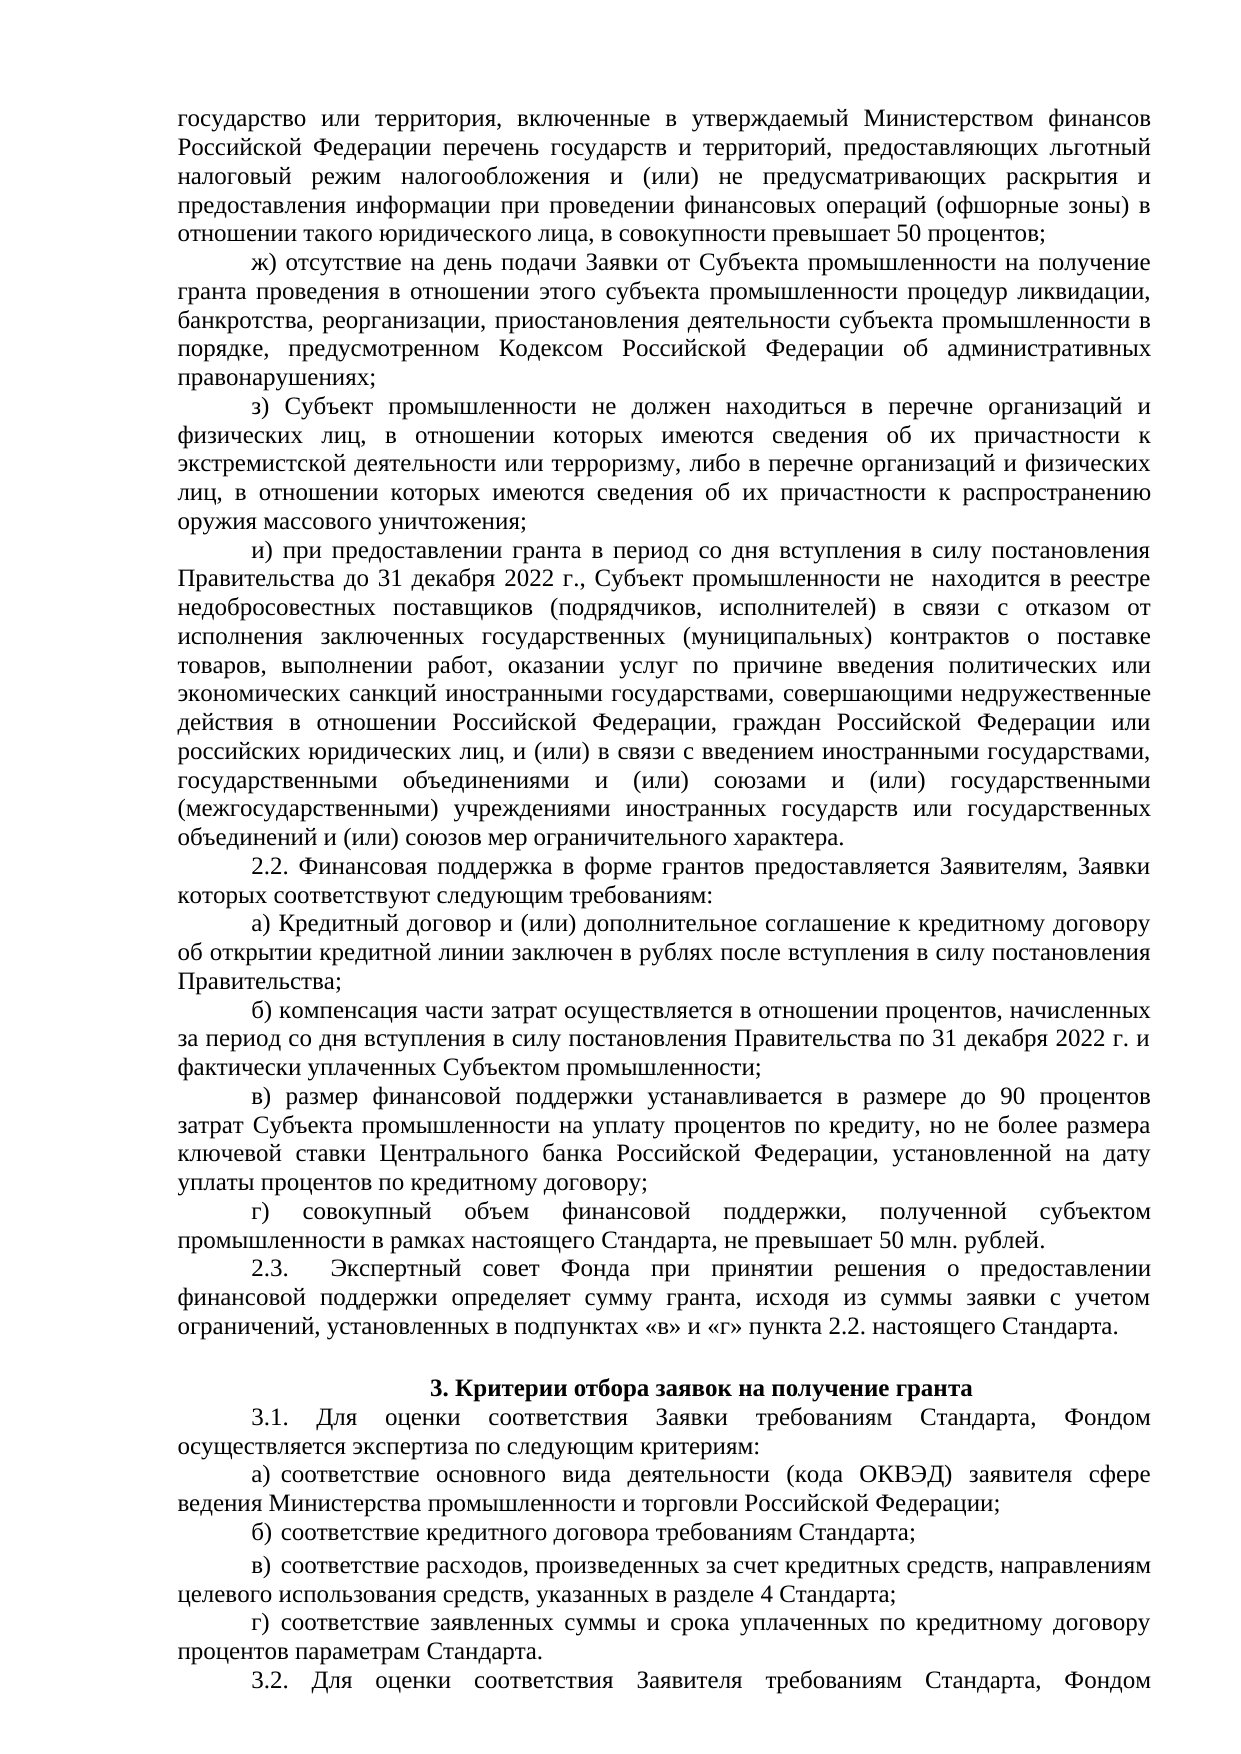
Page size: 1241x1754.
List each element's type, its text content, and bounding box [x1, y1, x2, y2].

list соответствие основного вида деятельности (кода ОКВЭД) заявителя сфере ведения Министерства промышленности и торговли Российской Федерации; [177, 1459, 1152, 1517]
text б) компенсация части затрат осуществляется в отношении процентов, начисленных за период со дня вступления в силу постановления Правительства по 31 декабря 2022 г. и фактически уплаченных Субъектом промышленности; [177, 995, 1152, 1081]
list соответствие кредитного договора требованиям Стандарта; [177, 1517, 1152, 1546]
text 2.3. Экспертный совет Фонда при принятии решения о предоставлении финансовой поддержки определяет сумму гранта, исходя из суммы заявки с учетом ограничений, установленных в подпунктах «в» и «г» пункта 2.2. настоящего Стандарта. [177, 1253, 1152, 1340]
text з) Субъект промышленности не должен находиться в перечне организаций и физических лиц, в отношении которых имеются сведения об их причастности к экстремистской деятельности или терроризму, либо в перечне организаций и физических лиц, в отношении которых имеются сведения об их причастности к распространению оружия массового уничтожения; [177, 391, 1152, 535]
text ж) отсутствие на день подачи Заявки от Субъекта промышленности на получение гранта проведения в отношении этого субъекта промышленности процедур ликвидации, банкротства, реорганизации, приостановления деятельности субъекта промышленности в порядке, предусмотренном Кодексом Российской Федерации об административных правонарушениях; [177, 247, 1152, 391]
text 3.1. Для оценки соответствия Заявки требованиям Стандарта, Фондом осуществляется экспертиза по следующим критериям: [177, 1402, 1152, 1459]
text в) размер финансовой поддержки устанавливается в размере до 90 процентов затрат Субъекта промышленности на уплату процентов по кредиту, но не более размера ключевой ставки Центрального банка Российской Федерации, установленной на дату уплаты процентов по кредитному договору; [177, 1081, 1152, 1196]
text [177, 1665, 1152, 1694]
text 2.2. Финансовая поддержка в форме грантов предоставляется Заявителям, Заявки которых соответствуют следующим требованиям: [177, 851, 1152, 908]
text г) совокупный объем финансовой поддержки, полученной субъектом промышленности в рамках настоящего Стандарта, не превышает 50 млн. рублей. [177, 1196, 1152, 1253]
list соответствие расходов, произведенных за счет кредитных средств, направлениям целевого использования средств, указанных в разделе 4 Стандарта; [177, 1550, 1152, 1607]
text а) Кредитный договор и (или) дополнительное соглашение к кредитному договору об открытии кредитной линии заключен в рублях после вступления в силу постановления Правительства; [177, 908, 1152, 995]
text и) при предоставлении гранта в период со дня вступления в силу постановления Правительства до 31 декабря 2022 г., Субъект промышленности не находится в реестре недобросовестных поставщиков (подрядчиков, исполнителей) в связи с отказом от исполнения заключенных государственных (муниципальных) контрактов о поставке товаров, выполнении работ, оказании услуг по причине введения политических или экономических санкций иностранными государствами, совершающими недружественные действия в отношении Российской Федерации, граждан Российской Федерации или российских юридических лиц, и (или) в связи с введением иностранными государствами, государственными объединениями и (или) союзами и (или) государственными (межгосударственными) учреждениями иностранных государств или государственных объединений и (или) союзов мер ограничительного характера. [177, 535, 1152, 851]
list соответствие заявленных суммы и срока уплаченных по кредитному договору процентов параметрам Стандарта. [177, 1607, 1152, 1665]
text 3. Критерии отбора заявок на получение гранта [251, 1373, 1152, 1402]
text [177, 103, 1152, 247]
